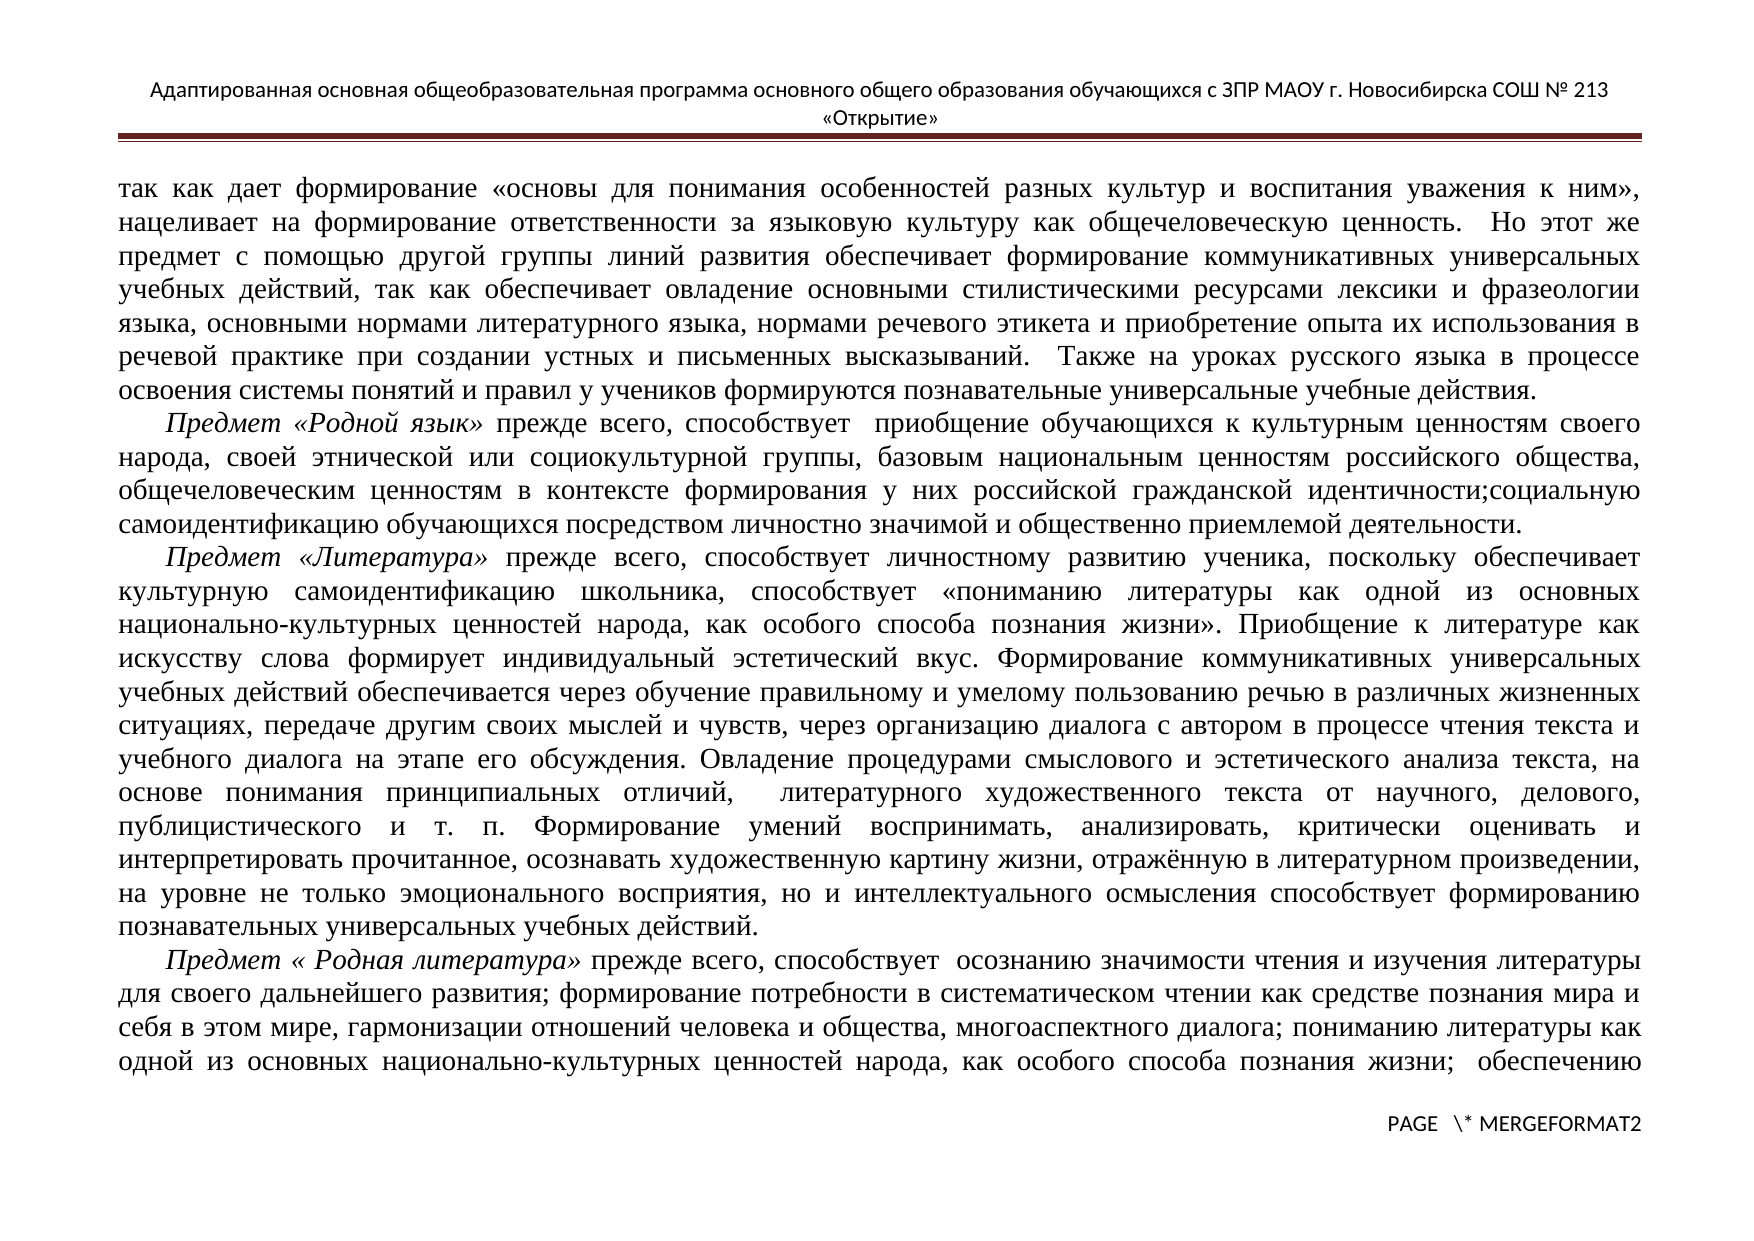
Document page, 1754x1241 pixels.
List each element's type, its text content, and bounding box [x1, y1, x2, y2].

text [118, 942, 1642, 1076]
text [118, 171, 1642, 405]
text Предмет «Родной язык» прежде всего, способствует приобщение обучающихся к культурным ценностям своего народа, своей этнической или социокультурной группы, базовым национальным ценностям российского общества, общечеловеческим ценностям в контексте формирования у них российской гражданской идентичности;социальную самоидентификацию обучающихся посредством личностно значимой и общественно приемлемой деятельности. [118, 405, 1642, 539]
text Предмет «Литература» прежде всего, способствует личностному развитию ученика, поскольку обеспечивает культурную самоидентификацию школьника, способствует «пониманию литературы как одной из основных национально-культурных ценностей народа, как особого способа познания жизни». Приобщение к литературе как искусству слова формирует индивидуальный эстетический вкус. Формирование коммуникативных универсальных учебных действий обеспечивается через обучение правильному и умелому пользованию речью в различных жизненных ситуациях, передаче другим своих мыслей и чувств, через организацию диалога с автором в процессе чтения текста и учебного диалога на этапе его обсуждения. Овладение процедурами смыслового и эстетического анализа текста, на основе понимания принципиальных отличий, литературного художественного текста от научного, делового, публицистического и т. п. Формирование умений воспринимать, анализировать, критически оценивать и интерпретировать прочитанное, осознавать художественную картину жизни, отражённую в литературном произведении, на уровне не только эмоционального восприятия, но и интеллектуального осмысления способствует формированию познавательных универсальных учебных действий. [118, 539, 1642, 942]
